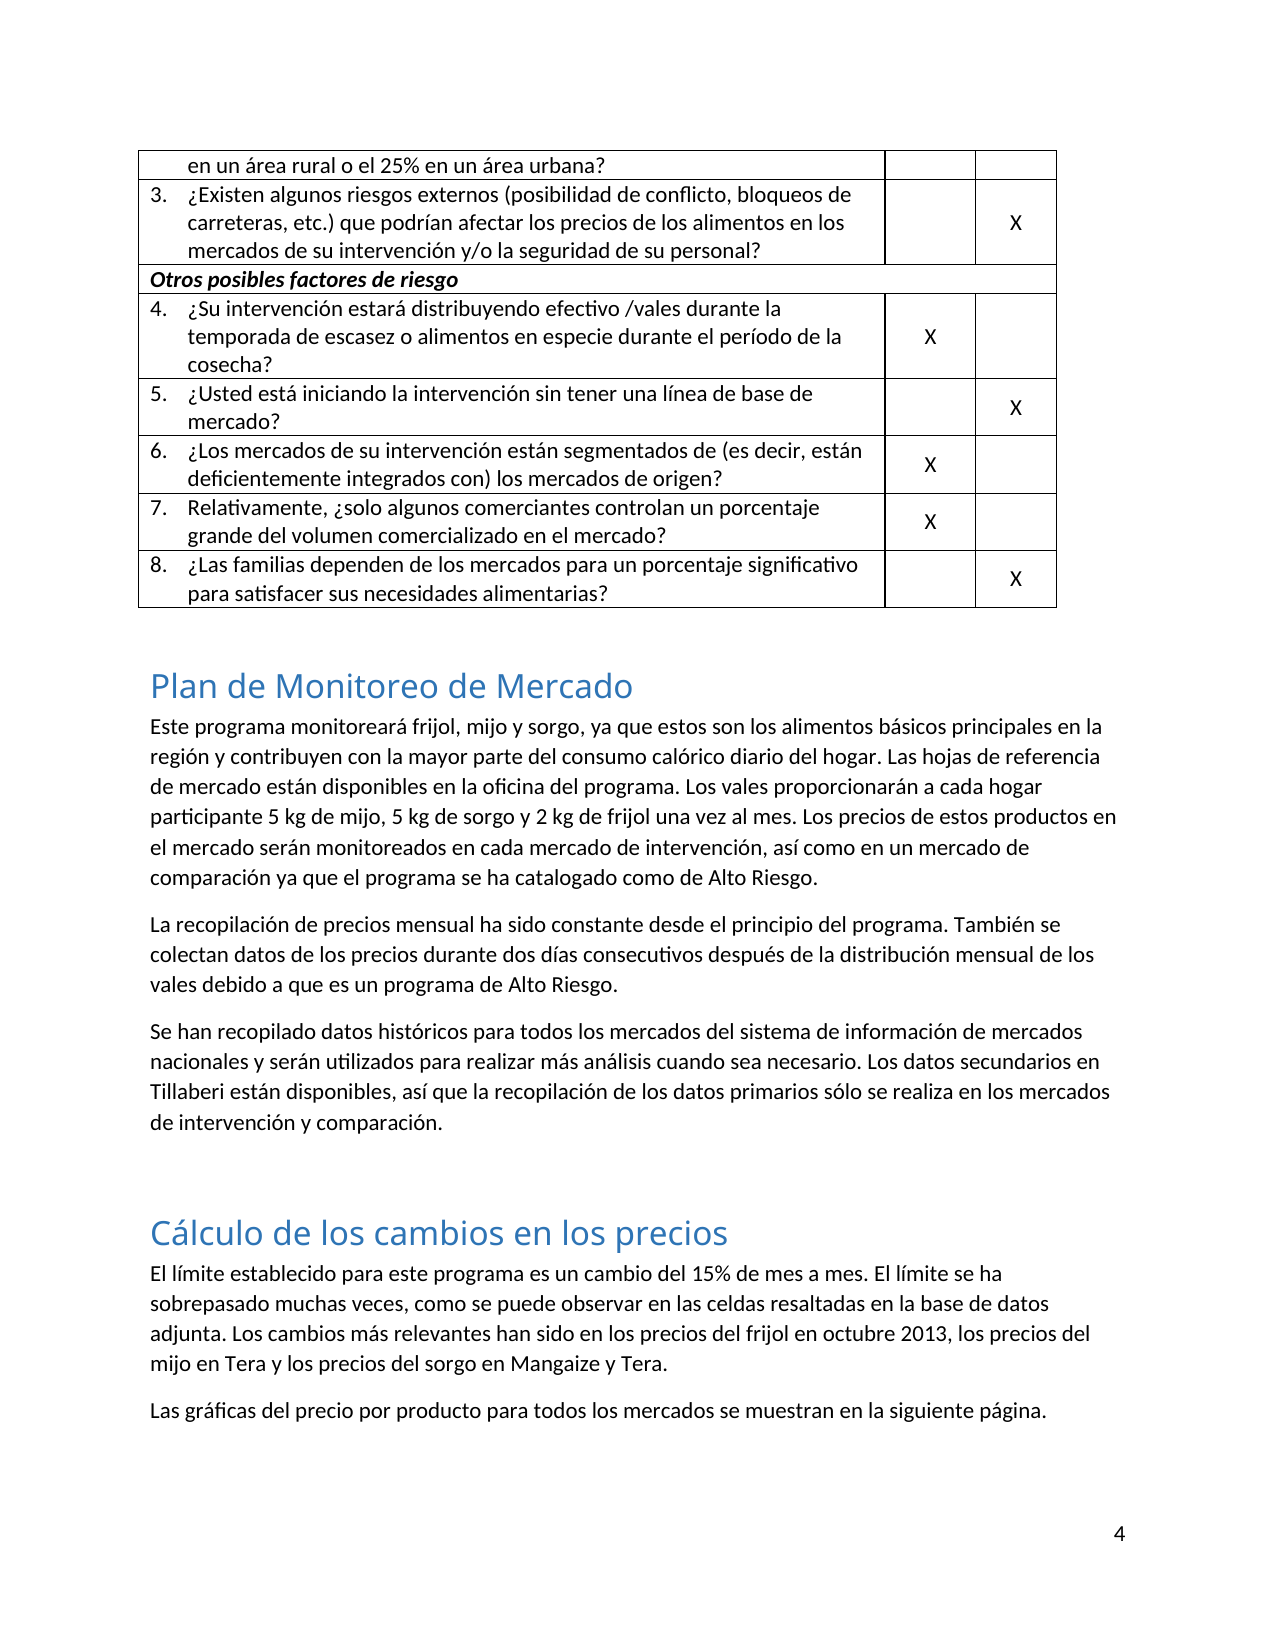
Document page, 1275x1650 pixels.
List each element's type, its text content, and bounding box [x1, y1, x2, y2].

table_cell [139, 151, 884, 179]
table_cell X [976, 379, 1056, 435]
text La recopilación de precios mensual ha sido constante desde el principio del programa. También se colectan datos de los precios durante dos días consecutivos después de la distribución mensual de los vales debido a que es un programa de Alto Riesgo. [150, 910, 1125, 998]
table_cell [886, 379, 975, 435]
table_cell X [886, 294, 975, 378]
text Las gráficas del precio por producto para todos los mercados se muestran en la siguiente página. [150, 1396, 1125, 1424]
table_cell ¿Existen algunos riesgos externos (posibilidad de conflicto, bloqueos de carreteras, etc.) que podrían afectar los precios de los alimentos en los mercados de su intervención y/o la seguridad de su personal? [139, 180, 884, 264]
table_cell [976, 436, 1056, 492]
subtitle Plan de Monitoreo de Mercado [150, 663, 1125, 708]
text El límite establecido para este programa es un cambio del 15% de mes a mes. El límite se ha sobrepasado muchas veces, como se puede observar en las celdas resaltadas en la base de datos adjunta. Los cambios más relevantes han sido en los precios del frijol en octubre 2013, los precios del mijo en Tera y los precios del sorgo en Mangaize y Tera. [150, 1259, 1125, 1377]
table_cell [976, 494, 1056, 549]
text Se han recopilado datos históricos para todos los mercados del sistema de información de mercados nacionales y serán utilizados para realizar más análisis cuando sea necesario. Los datos secundarios en Tillaberi están disponibles, así que la recopilación de los datos primarios sólo se realiza en los mercados de intervención y comparación. [150, 1017, 1125, 1136]
table_cell ¿Usted está iniciando la intervención sin tener una línea de base de mercado? [139, 379, 884, 435]
table_cell [976, 294, 1056, 378]
table_cell [886, 151, 975, 179]
table_cell X [976, 551, 1056, 607]
subtitle Cálculo de los cambios en los precios [150, 1210, 1125, 1255]
table_cell ¿Los mercados de su intervención están segmentados de (es decir, están deficientemente integrados con) los mercados de origen? [139, 436, 884, 492]
table_cell Relativamente, ¿solo algunos comerciantes controlan un porcentaje grande del volumen comercializado en el mercado? [139, 494, 884, 549]
table_cell ¿Las familias dependen de los mercados para un porcentaje significativo para satisfacer sus necesidades alimentarias? [139, 551, 884, 607]
table_cell ¿Su intervención estará distribuyendo efectivo /vales durante la temporada de escasez o alimentos en especie durante el período de la cosecha? [139, 294, 884, 378]
text Este programa monitoreará frijol, mijo y sorgo, ya que estos son los alimentos básicos principales en la región y contribuyen con la mayor parte del consumo calórico diario del hogar. Las hojas de referencia de mercado están disponibles en la oficina del programa. Los vales proporcionarán a cada hogar participante 5 kg de mijo, 5 kg de sorgo y 2 kg de frijol una vez al mes. Los precios de estos productos en el mercado serán monitoreados en cada mercado de intervención, así como en un mercado de comparación ya que el programa se ha catalogado como de Alto Riesgo. [150, 712, 1125, 891]
table_cell X [886, 436, 975, 492]
table_cell X [976, 180, 1056, 264]
table_cell [886, 180, 975, 264]
table_cell Otros posibles factores de riesgo [139, 265, 1056, 293]
table_cell X [886, 494, 975, 549]
table_cell [886, 551, 975, 607]
table_cell X [976, 151, 1056, 179]
